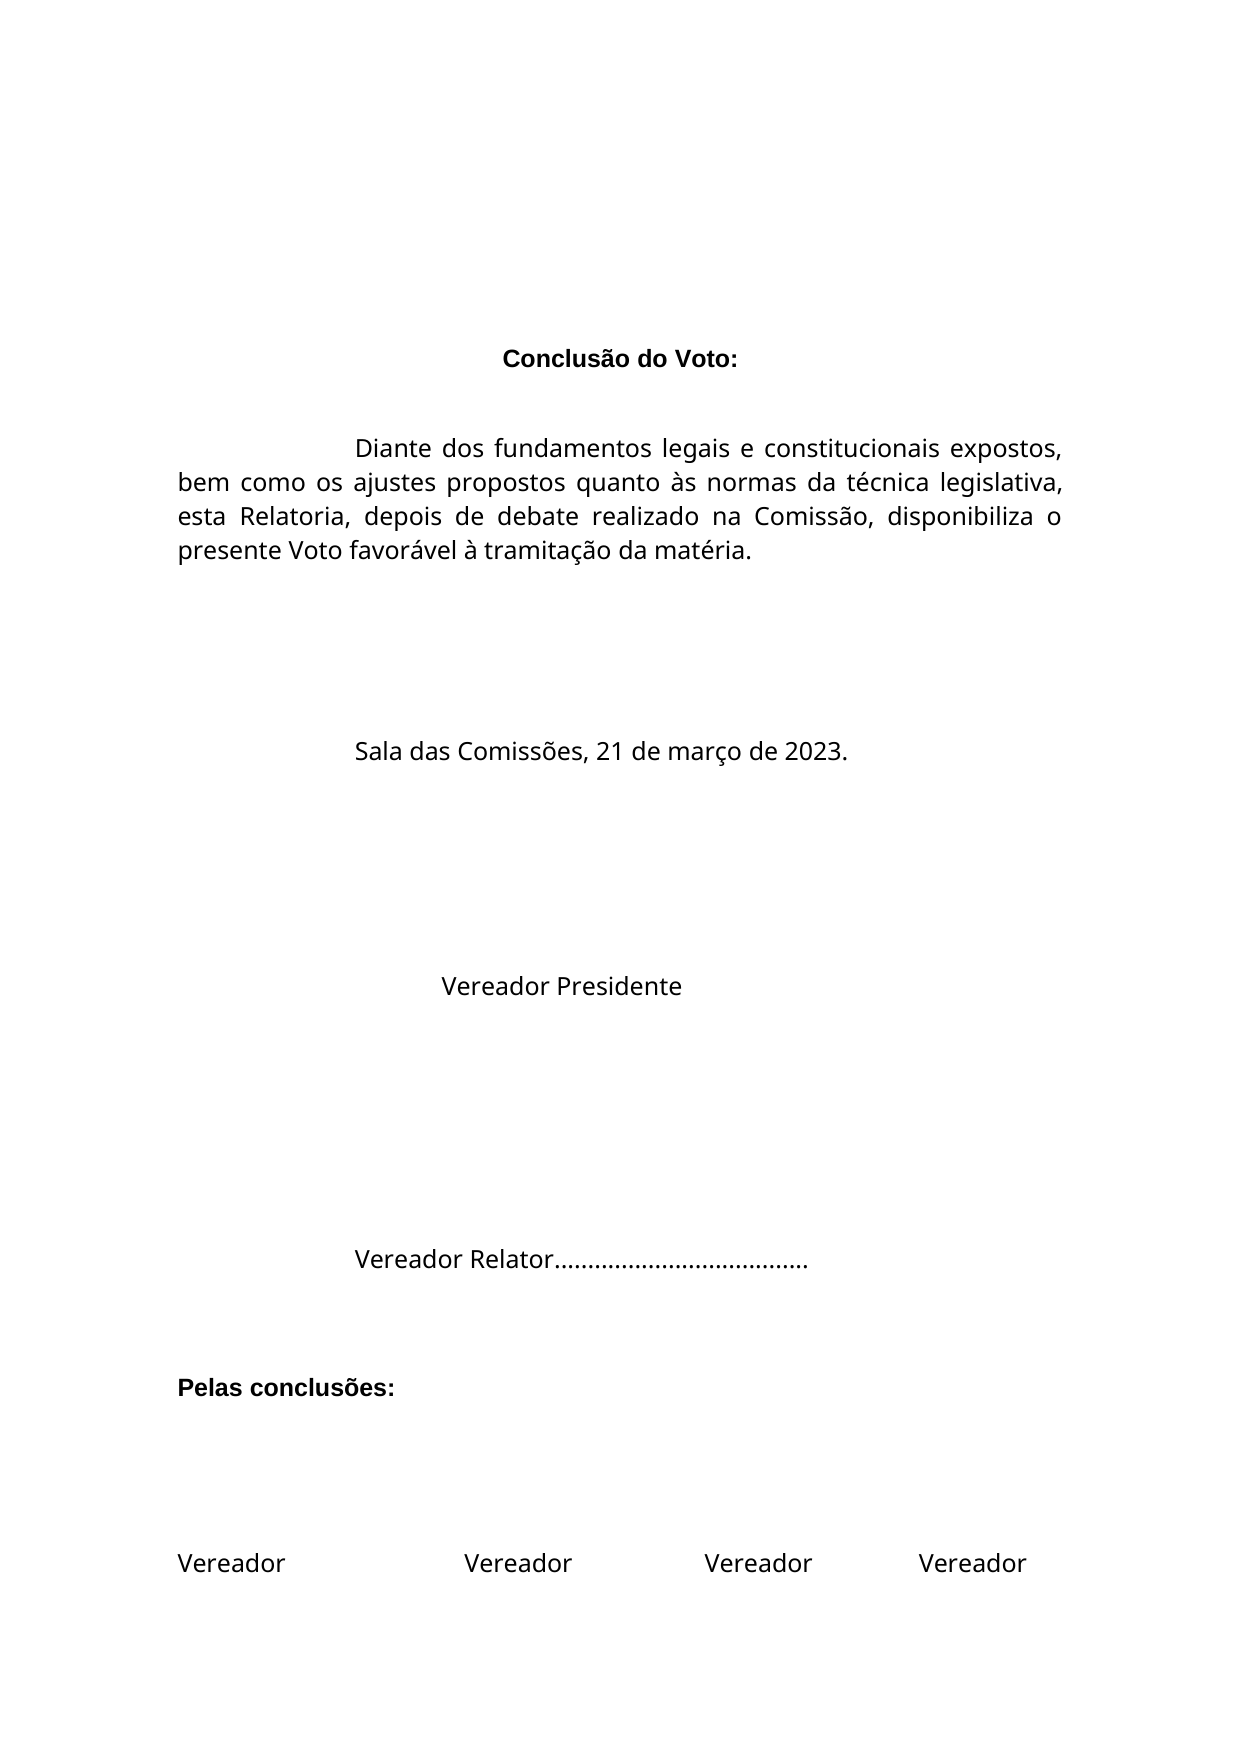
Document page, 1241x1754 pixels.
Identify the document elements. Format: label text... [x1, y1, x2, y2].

subtitle Pelas conclusões: [177, 1373, 1076, 1402]
text Vereador Relator...................................... [354, 1241, 1076, 1275]
subtitle Conclusão do Voto: [500, 344, 740, 373]
text Diante dos fundamentos legais e constitucionais expostos, bem como os ajustes propostos quanto às normas da técnica legislativa, esta Relatoria, depois de debate realizado na Comissão, disponibiliza o presente Voto favorável à tramitação da matéria. [177, 431, 1063, 567]
text Vereador Vereador Vereador Vereador [177, 1546, 1076, 1580]
text Vereador Presidente [441, 969, 1076, 1003]
text Sala das Comissões, 21 de março de 2023. [354, 734, 1076, 768]
